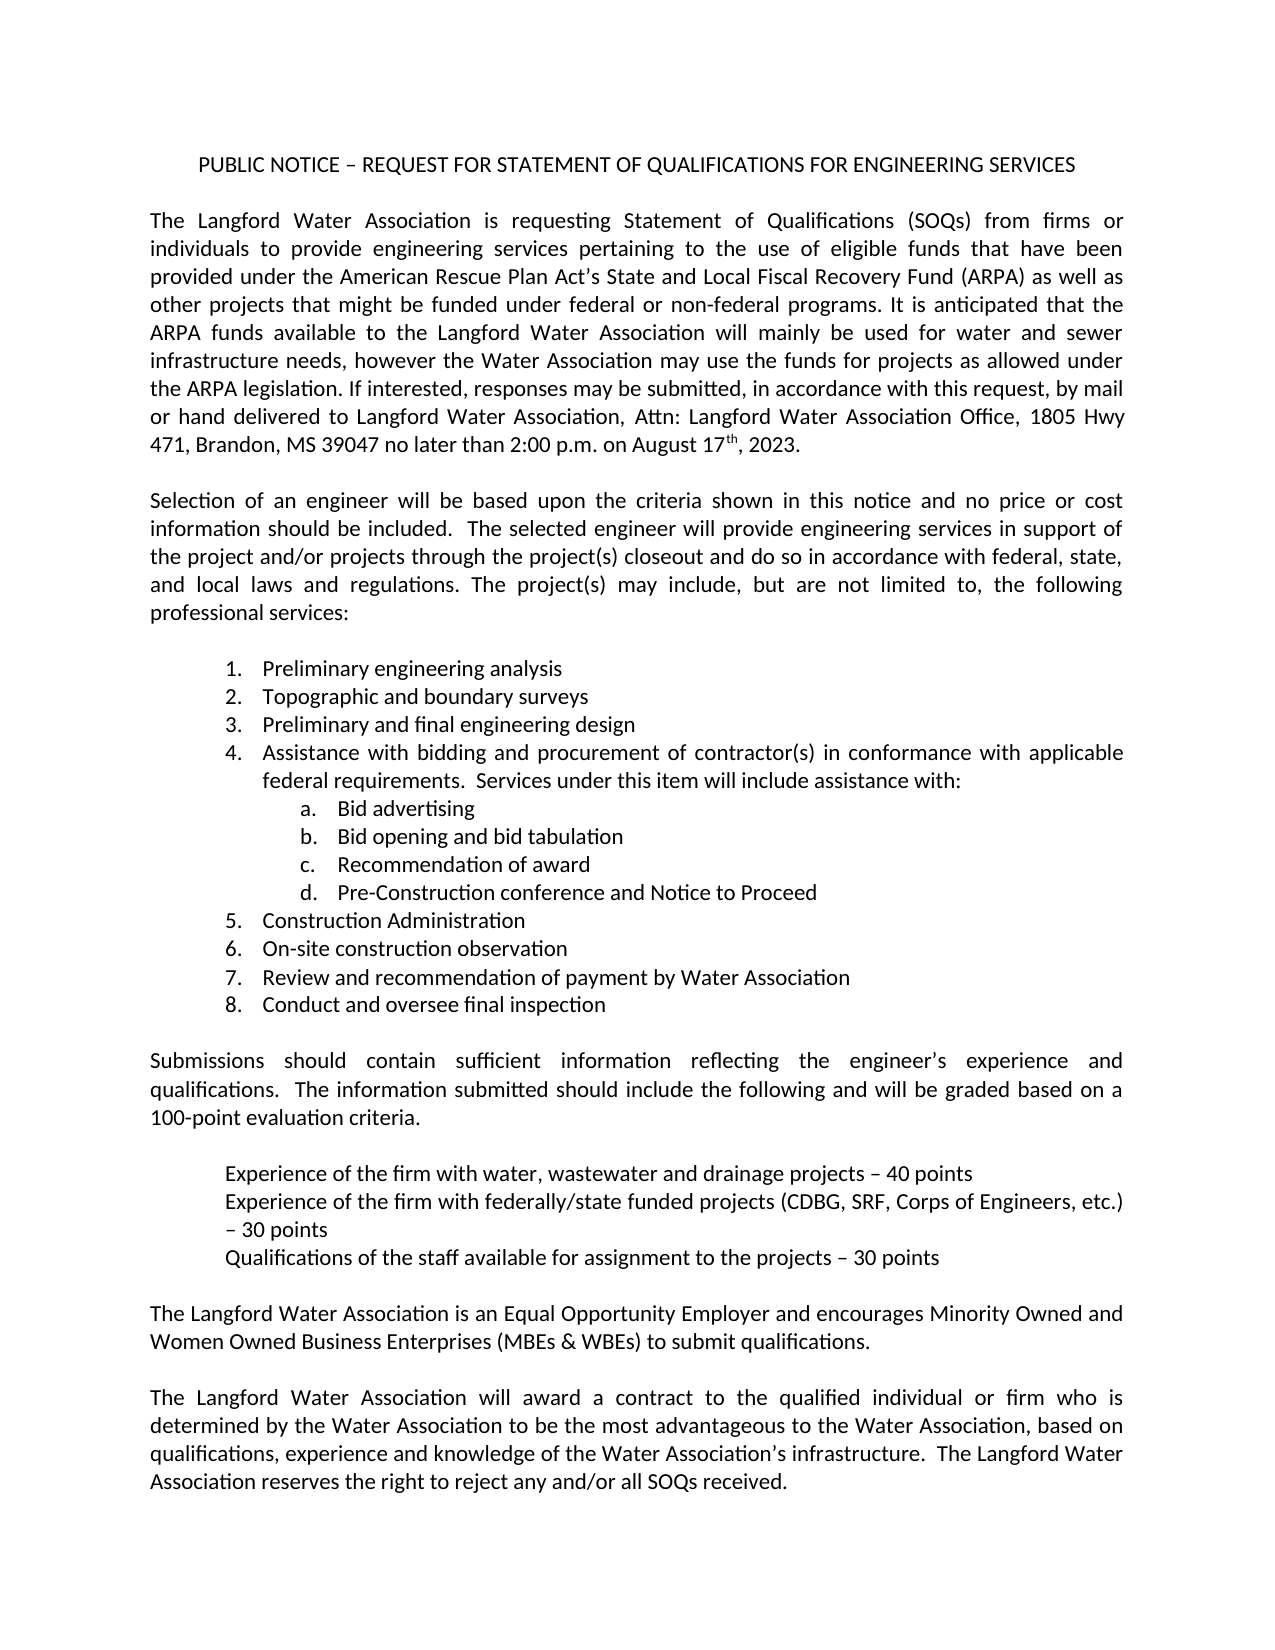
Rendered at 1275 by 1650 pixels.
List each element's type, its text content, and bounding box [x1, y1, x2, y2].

text The Langford Water Association will award a contract to the qualified individual or firm who is determined by the Water Association to be the most advantageous to the Water Association, based on qualifications, experience and knowledge of the Water Association’s infrastructure. The Langford Water Association reserves the right to reject any and/or all SOQs received. [150, 1383, 1125, 1495]
text PUBLIC NOTICE – REQUEST FOR STATEMENT OF QUALIFICATIONS FOR ENGINEERING SERVICES [150, 150, 1125, 178]
text Submissions should contain sufficient information reflecting the engineer’s experience and qualifications. The information submitted should include the following and will be graded based on a 100-point evaluation criteria. [150, 1047, 1125, 1131]
text Selection of an engineer will be based upon the criteria shown in this notice and no price or cost information should be included. The selected engineer will provide engineering services in support of the project and/or projects through the project(s) closeout and do so in accordance with federal, state, and local laws and regulations. The project(s) may include, but are not limited to, the following professional services: [150, 486, 1125, 626]
list Construction Administration [225, 907, 1125, 934]
list Preliminary and final engineering design [225, 710, 1125, 738]
list Bid opening and bid tabulation [300, 822, 1125, 851]
text The Langford Water Association is an Equal Opportunity Employer and encourages Minority Owned and Women Owned Business Enterprises (MBEs & WBEs) to submit qualifications. [150, 1299, 1125, 1355]
list Topographic and boundary surveys [225, 682, 1125, 710]
list Bid advertising [300, 794, 1125, 822]
list Assistance with bidding and procurement of contractor(s) in conformance with applicable federal requirements. Services under this item will include assistance with: [225, 738, 1125, 794]
text Experience of the firm with water, wastewater and drainage projects – 40 points [150, 1159, 1125, 1187]
text Experience of the firm with federally/state funded projects (CDBG, SRF, Corps of Engineers, etc.) – 30 points [225, 1187, 1125, 1243]
list Pre-Construction conference and Notice to Proceed [300, 878, 1125, 907]
list On-site construction observation [225, 934, 1125, 963]
list Review and recommendation of payment by Water Association [225, 963, 1125, 991]
list Conduct and oversee final inspection [225, 991, 1125, 1019]
text The Langford Water Association is requesting Statement of Qualifications (SOQs) from firms or individuals to provide engineering services pertaining to the use of eligible funds that have been provided under the American Rescue Plan Act’s State and Local Fiscal Recovery Fund (ARPA) as well as other projects that might be funded under federal or non-federal programs. It is anticipated that the ARPA funds available to the Langford Water Association will mainly be used for water and sewer infrastructure needs, however the Water Association may use the funds for projects as allowed under the ARPA legislation. If interested, responses may be submitted, in accordance with this request, by mail or hand delivered to Langford Water Association, Attn: Langford Water Association Office, 1805 Hwy 471, Brandon, MS 39047 no later than 2:00 p.m. on August 17th, 2023. [150, 206, 1125, 458]
text Qualifications of the staff available for assignment to the projects – 30 points [150, 1243, 1125, 1271]
list Recommendation of award [300, 851, 1125, 878]
list Preliminary engineering analysis [225, 654, 1125, 682]
